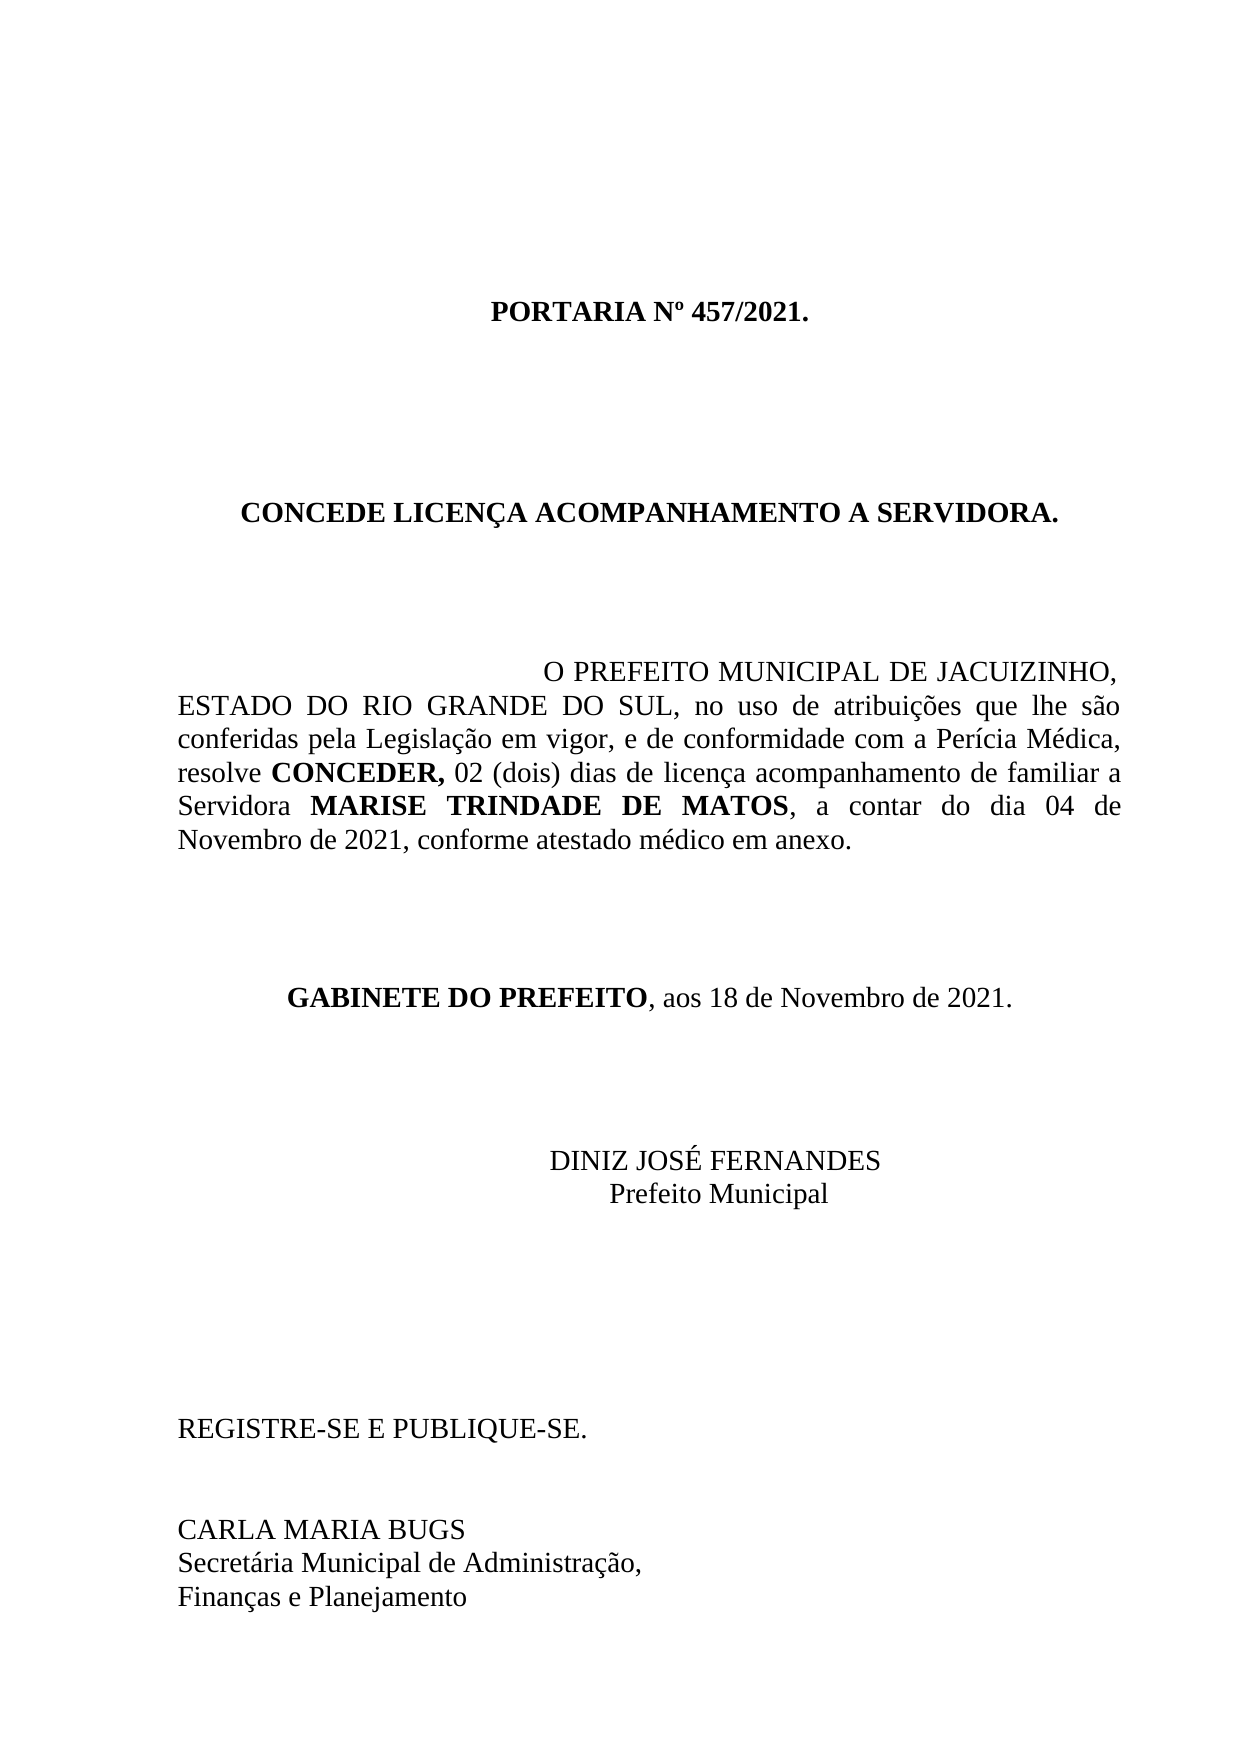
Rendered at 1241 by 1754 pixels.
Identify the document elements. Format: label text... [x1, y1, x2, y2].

text Secretária Municipal de Administração, [177, 1545, 1122, 1579]
text CARLA MARIA BUGS [177, 1512, 1122, 1545]
text Prefeito Municipal [177, 1176, 1122, 1210]
text GABINETE DO PREFEITO, aos 18 de Novembro de 2021. [177, 980, 1122, 1013]
text Finanças e Planejamento [177, 1579, 1122, 1612]
text DINIZ JOSÉ FERNANDES [177, 1143, 1122, 1176]
text PORTARIA Nº 457/2021. [177, 294, 1122, 327]
text O PREFEITO MUNICIPAL DE JACUIZINHO, ESTADO DO RIO GRANDE DO SUL, no uso de atribuições que lhe são conferidas pela Legislação em vigor, e de conformidade com a Perícia Médica, resolve CONCEDER, 02 (dois) dias de licença acompanhamento de familiar a Servidora MARISE TRINDADE DE MATOS, a contar do dia 04 de Novembro de 2021, conforme atestado médico em anexo. [177, 654, 1122, 855]
text REGISTRE-SE E PUBLIQUE-SE. [177, 1411, 1122, 1445]
text CONCEDE LICENÇA ACOMPANHAMENTO A SERVIDORA. [177, 495, 1122, 528]
